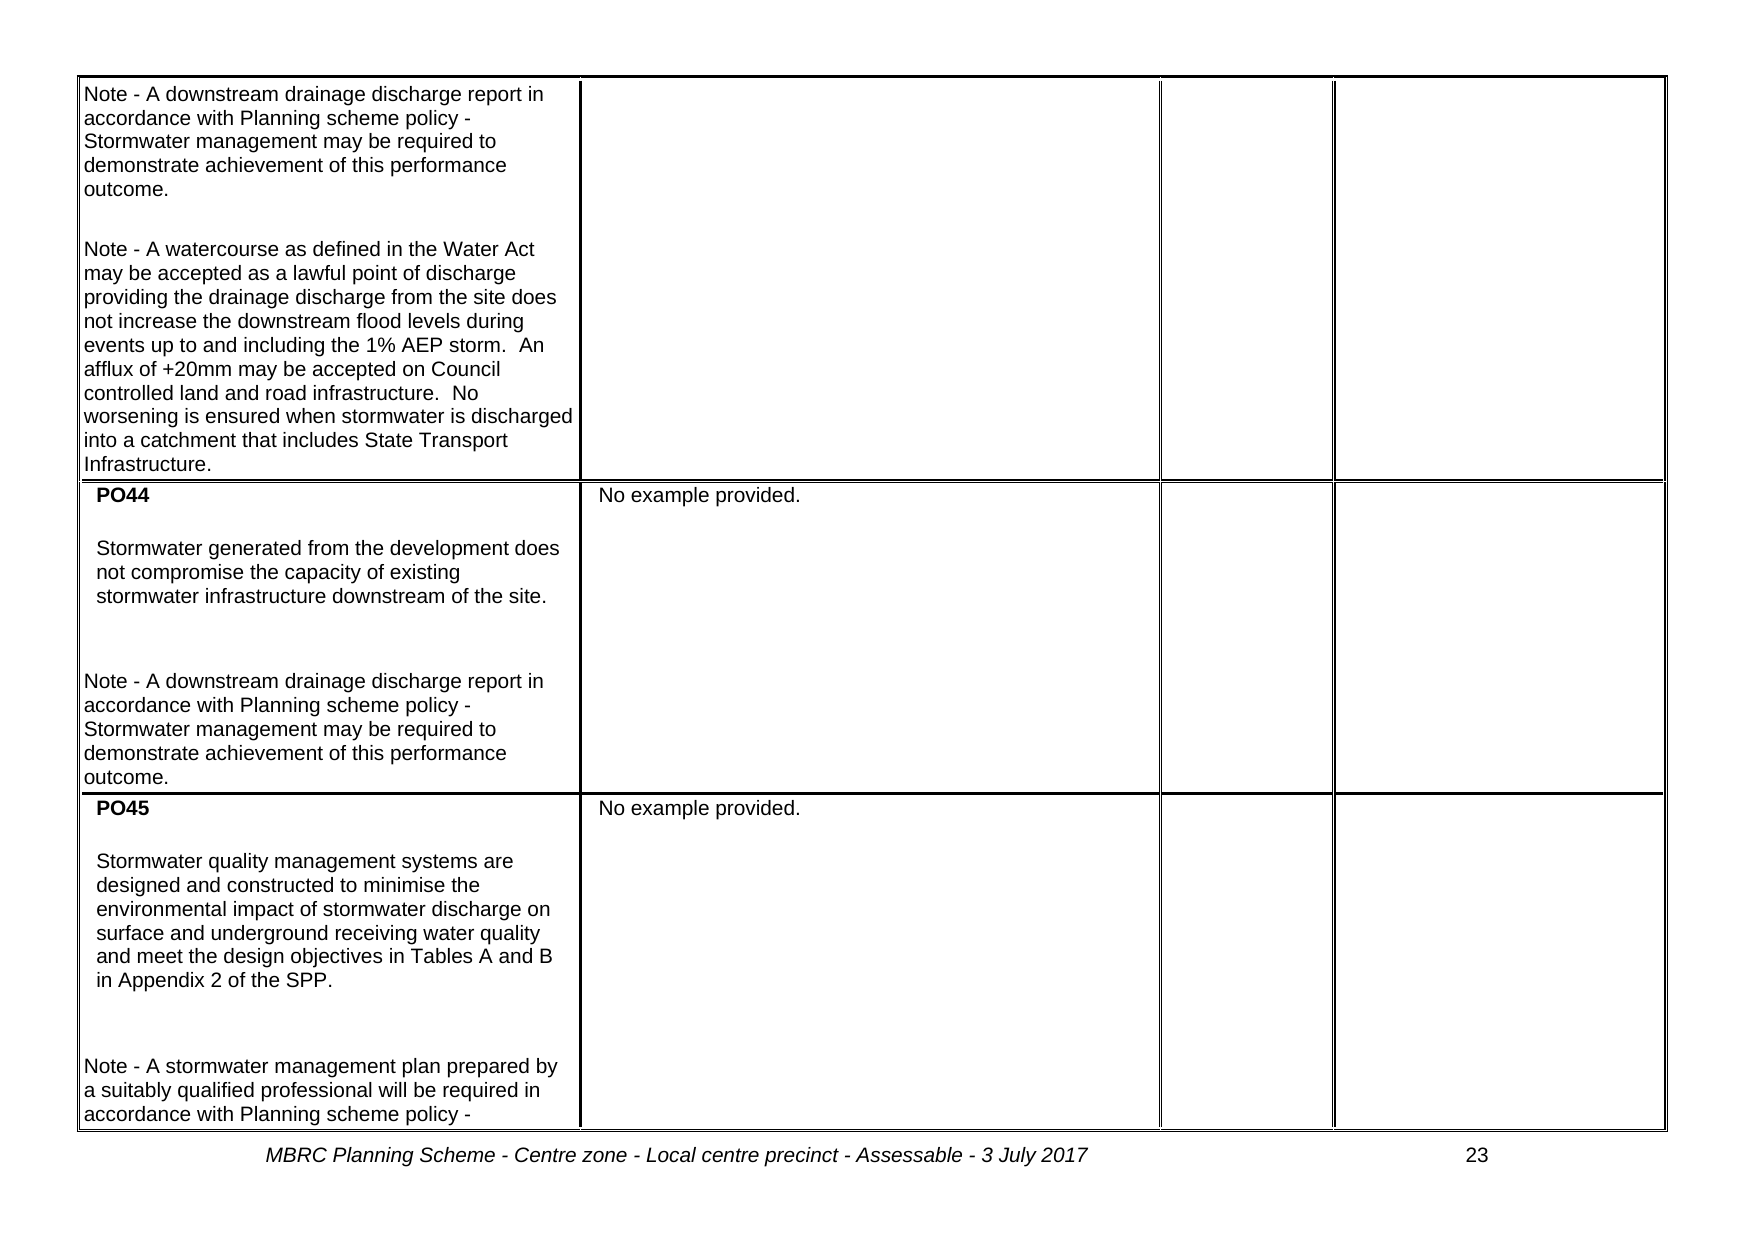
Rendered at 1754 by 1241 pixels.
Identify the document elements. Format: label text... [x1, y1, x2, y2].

table_cell PO44 Stormwater generated from the development does not compromise the capacity of existing stormwater infrastructure downstream of the site. [80, 479, 579, 792]
table_cell [1334, 792, 1664, 1129]
table_cell No example provided. [582, 483, 1159, 792]
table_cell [580, 78, 1161, 479]
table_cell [580, 795, 1161, 1129]
table_cell [1162, 483, 1332, 792]
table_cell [80, 792, 580, 1129]
table_cell [1161, 77, 1334, 479]
table_cell [1334, 78, 1664, 479]
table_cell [80, 78, 580, 479]
table_cell [1161, 792, 1334, 1129]
table_cell [1336, 479, 1665, 792]
